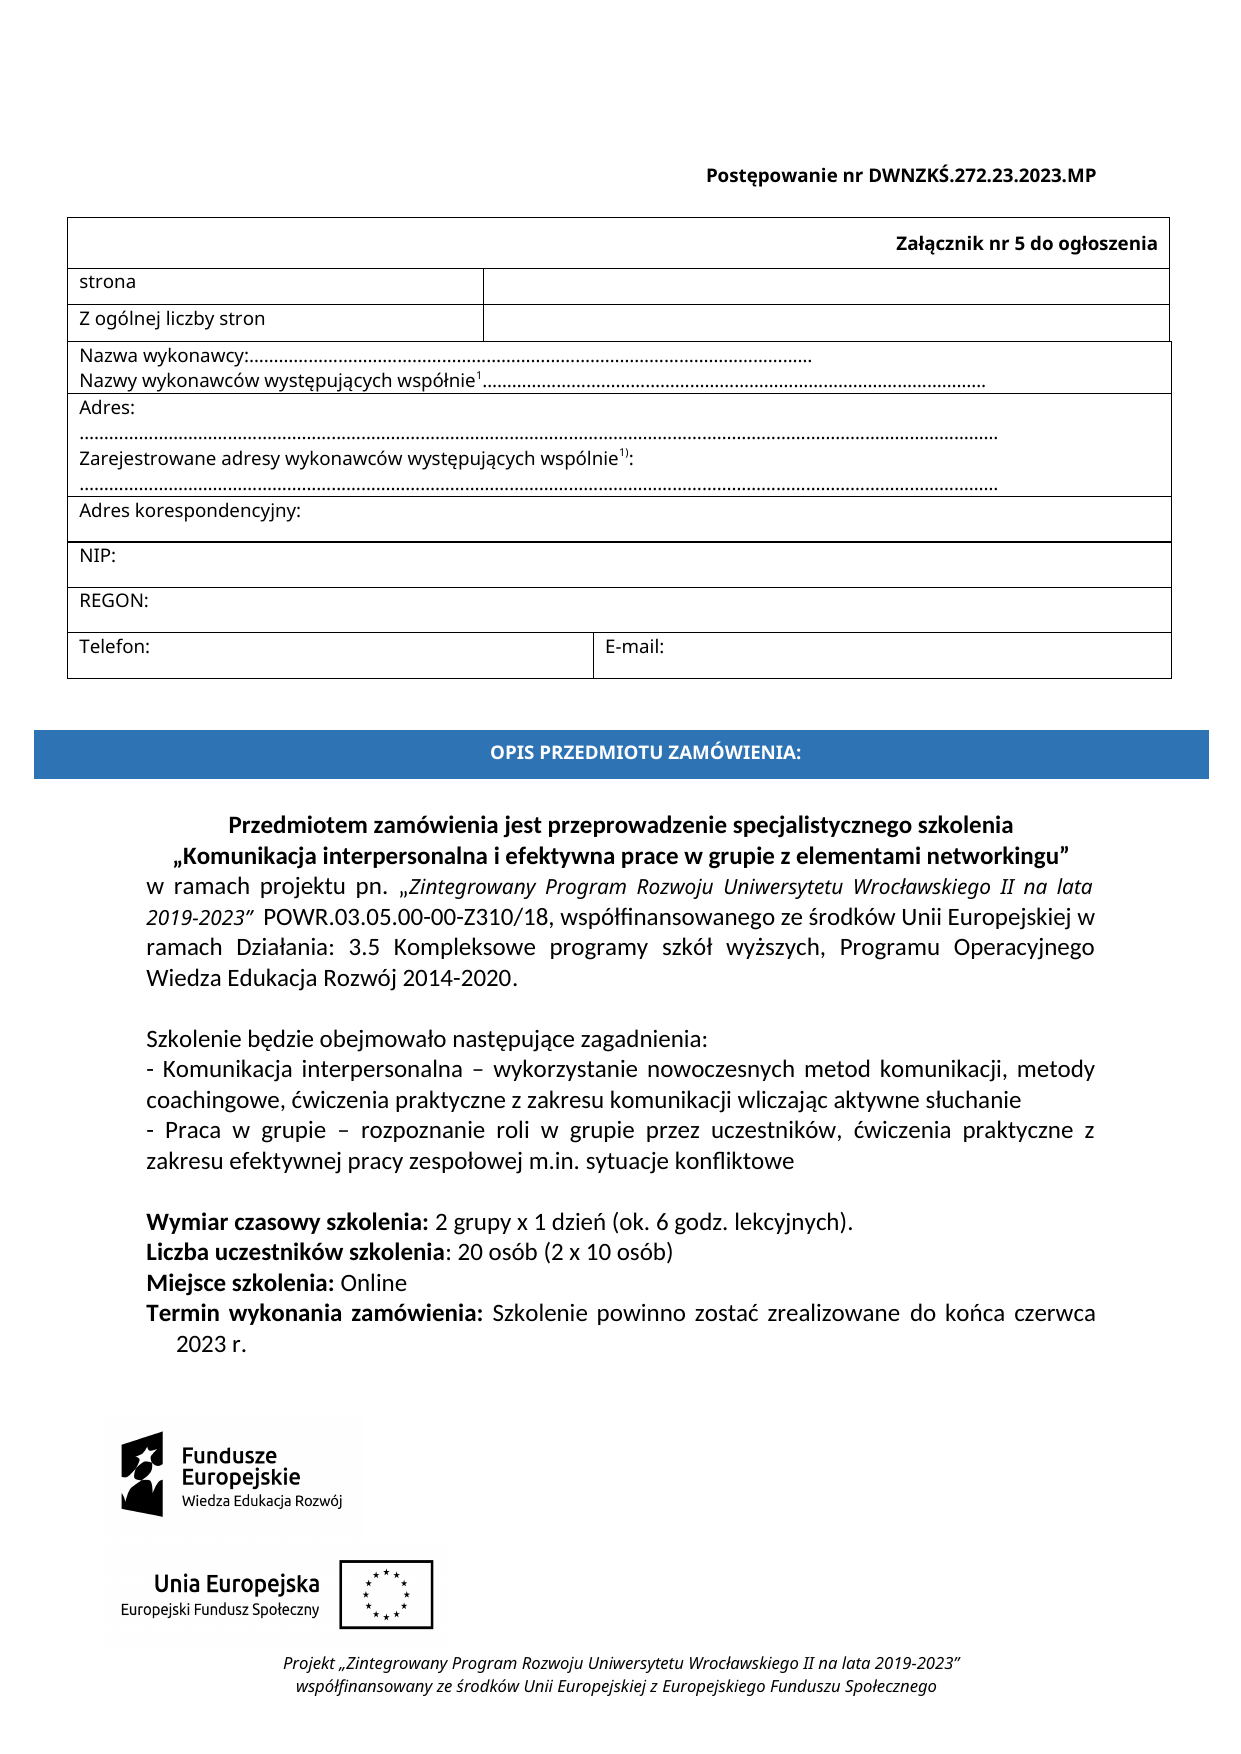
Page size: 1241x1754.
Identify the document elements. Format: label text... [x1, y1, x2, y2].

table_cell strona [68, 269, 483, 304]
table_cell [484, 305, 1169, 341]
text „Komunikacja interpersonalna i efektywna prace w grupie z elementami networkingu” [146, 840, 1096, 870]
table_cell Telefon: [68, 633, 593, 677]
text Liczba uczestników szkolenia: 20 osób (2 x 10 osób) [146, 1237, 1096, 1267]
text Postępowanie nr DWNZKŚ.272.23.2023.MP [146, 162, 1096, 188]
table_cell [484, 269, 1169, 304]
text Termin wykonania zamówienia: Szkolenie powinno zostać zrealizowane do końca czerwca 2023 r. [146, 1298, 1096, 1359]
text Miejsce szkolenia: Online [146, 1267, 1096, 1298]
text w ramach projektu pn. „Zintegrowany Program Rozwoju Uniwersytetu Wrocławskiego II na lata 2019-2023” POWR.03.05.00-00-Z310/18, współfinansowanego ze środków Unii Europejskiej w ramach Działania: 3.5 Kompleksowe programy szkół wyższych, Programu Operacyjnego Wiedza Edukacja Rozwój 2014-2020. [146, 870, 1096, 992]
table_cell NIP: [68, 543, 1171, 587]
text Przedmiotem zamówienia jest przeprowadzenie specjalistycznego szkolenia [146, 809, 1096, 840]
table_cell Adres korespondencyjny: [68, 497, 1171, 541]
table_cell Adres: …………………………………………………………………………………………………………………………………………………………………… Zarejestrowane adresy wykonawców występujących wspólnie1): …………………………………………………………………………………………………………………………………………………………………… [68, 394, 1171, 496]
text Szkolenie będzie obejmowało następujące zagadnienia: [146, 1023, 1096, 1053]
table_cell Nazwa wykonawcy:…………………………………………………………………………………………………… Nazwy wykonawców występujących współnie1………………………………………………………………………………………… [68, 342, 1171, 393]
table_cell REGON: [68, 588, 1171, 632]
text - Komunikacja interpersonalna – wykorzystanie nowoczesnych metod komunikacji, metody coachingowe, ćwiczenia praktyczne z zakresu komunikacji wliczając aktywne słuchanie [146, 1053, 1096, 1114]
text Wymiar czasowy szkolenia: 2 grupy x 1 dzień (ok. 6 godz. lekcyjnych). [146, 1206, 1096, 1237]
table_header Załącznik nr 5 do ogłoszenia [68, 218, 1169, 268]
table_header OPIS PRZEDMIOTU ZAMÓWIENIA: [94, 730, 1209, 779]
picture [101, 1411, 454, 1652]
table_cell E-mail: [594, 633, 1171, 677]
text - Praca w grupie – rozpoznanie roli w grupie przez uczestników, ćwiczenia praktyczne z zakresu efektywnej pracy zespołowej m.in. sytuacje konfliktowe [146, 1114, 1096, 1176]
table_header [34, 730, 94, 779]
table_cell Z ogólnej liczby stron [68, 305, 483, 341]
